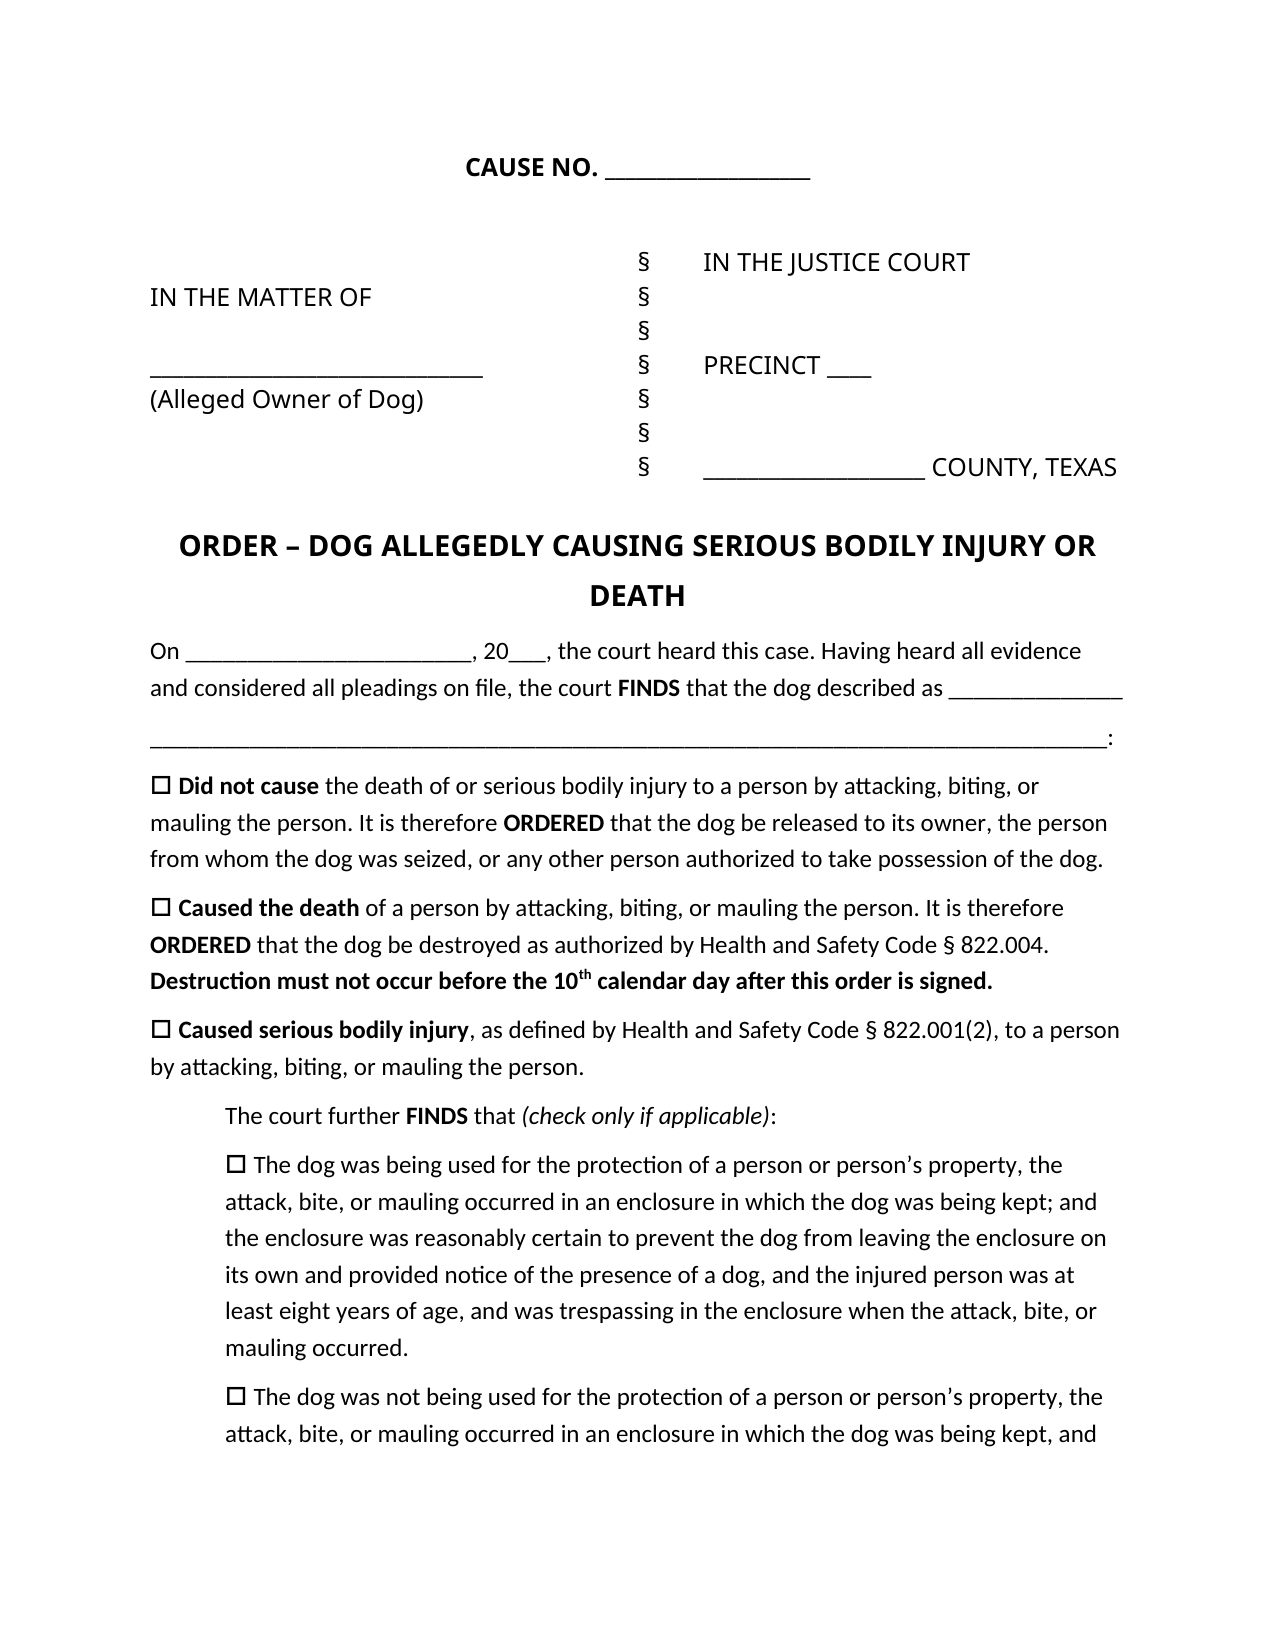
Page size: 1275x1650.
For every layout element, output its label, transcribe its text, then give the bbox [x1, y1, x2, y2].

text IN THE MATTER OF § [150, 279, 1125, 313]
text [225, 1381, 1125, 1448]
text Did not cause the death of or serious bodily injury to a person by attacking, biting, or mauling the person. It is therefore ORDERED that the dog be released to its owner, the person from whom the dog was seized, or any other person authorized to take possession of the dog. [150, 770, 1125, 874]
text ______________________________ § PRECINCT ____ [150, 347, 1125, 381]
text The court further FINDS that (check only if applicable): [150, 1100, 1125, 1131]
text Caused serious bodily injury, as defined by Health and Safety Code § 822.001(2), to a person by attacking, biting, or mauling the person. [150, 1014, 1125, 1082]
text _____________________________________________________________________________: [150, 721, 1125, 752]
text (Alleged Owner of Dog) § [150, 381, 1125, 415]
text ORDER – DOG ALLEGEDLY CAUSING SERIOUS BODILY INJURY OR DEATH [150, 524, 1125, 615]
text On _______________________, 20___, the court heard this case. Having heard all evidence and considered all pleadings on file, the court FINDS that the dog described as ______________ [150, 636, 1125, 703]
text CAUSE NO. ____________________ [150, 150, 1125, 184]
text Caused the death of a person by attacking, biting, or mauling the person. It is therefore ORDERED that the dog be destroyed as authorized by Health and Safety Code § 822.004. Destruction must not occur before the 10th calendar day after this order is signed. [150, 892, 1125, 996]
text The dog was being used for the protection of a person or person’s property, the attack, bite, or mauling occurred in an enclosure in which the dog was being kept; and the enclosure was reasonably certain to prevent the dog from leaving the enclosure on its own and provided notice of the presence of a dog, and the injured person was at least eight years of age, and was trespassing in the enclosure when the attack, bite, or mauling occurred. [225, 1149, 1125, 1363]
text § ____________________ COUNTY, TEXAS [150, 449, 1125, 483]
text § IN THE JUSTICE COURT [150, 245, 1125, 279]
text § [150, 415, 1125, 449]
text § [150, 313, 1125, 347]
